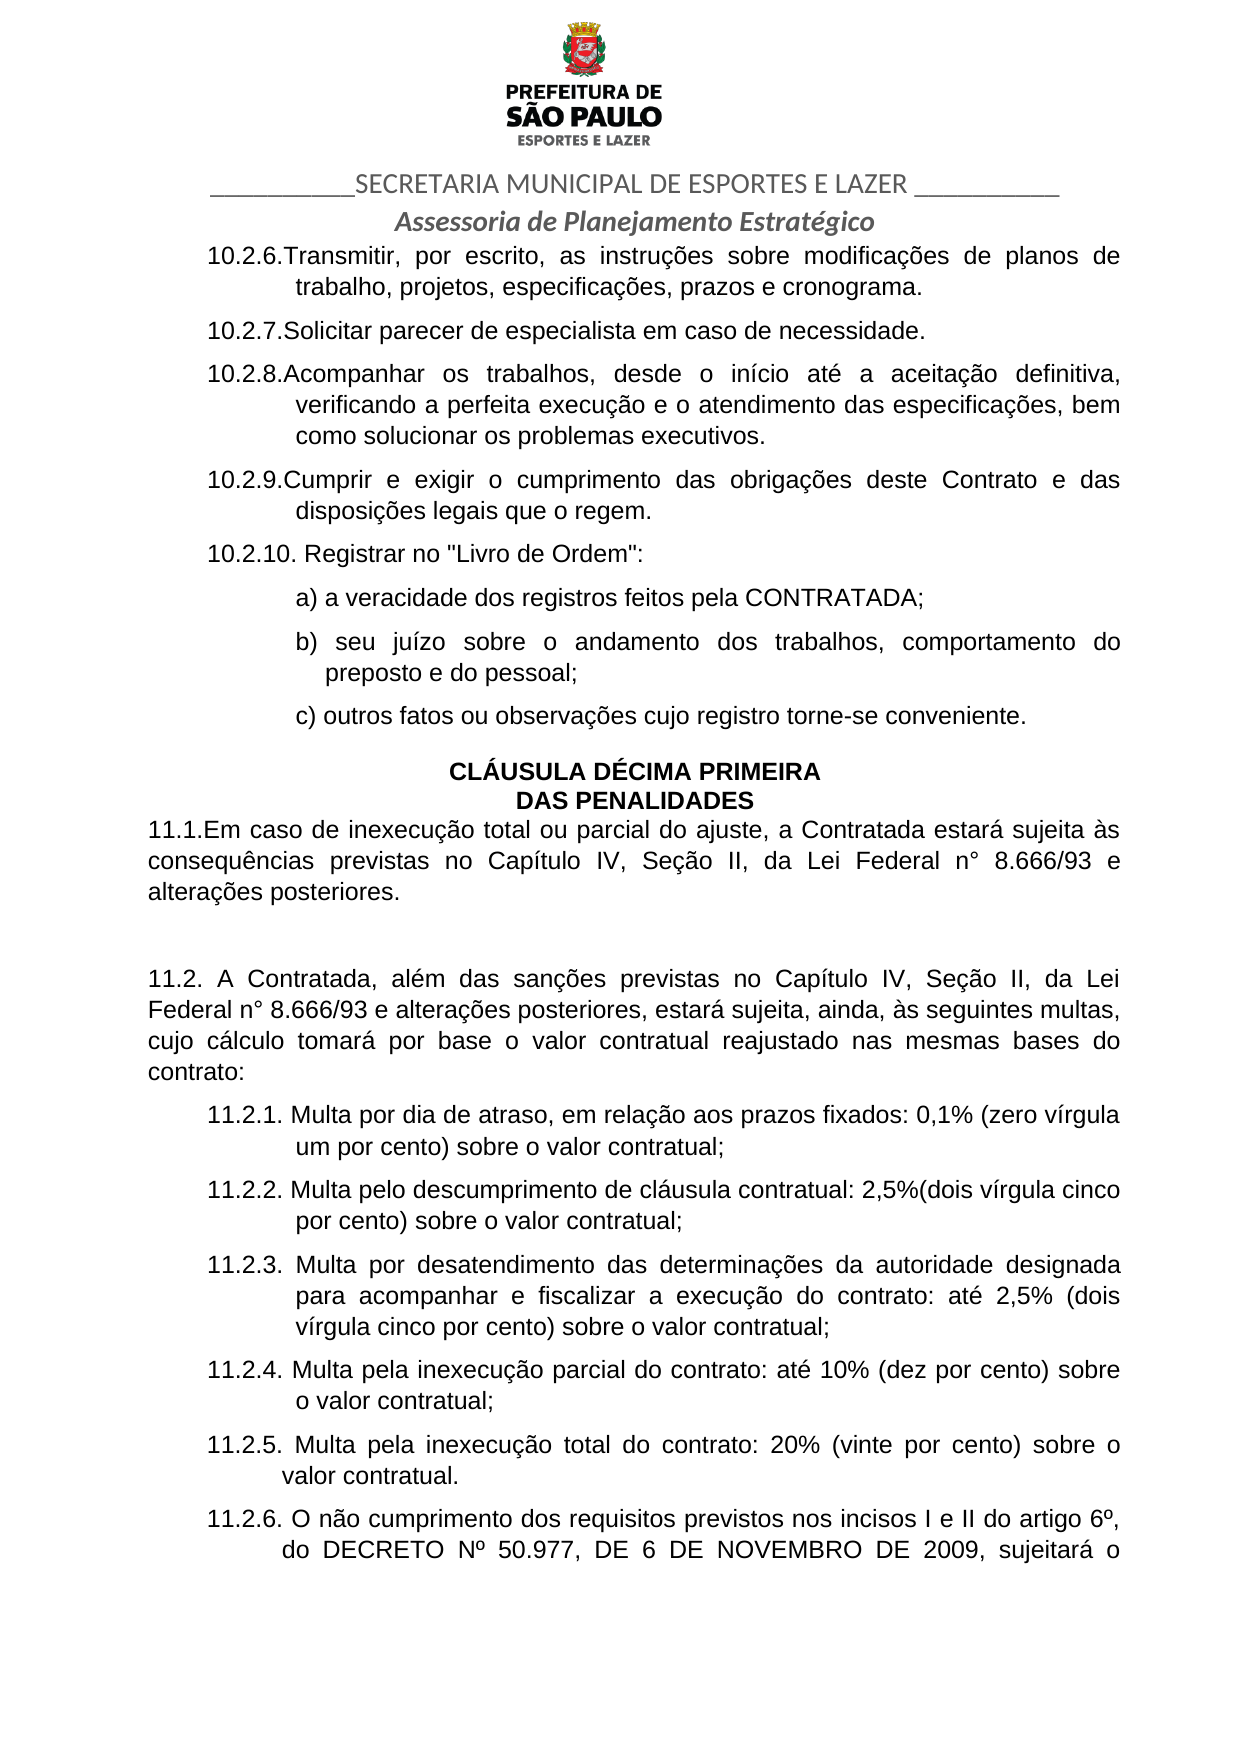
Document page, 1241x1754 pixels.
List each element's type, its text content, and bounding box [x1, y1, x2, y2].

text 10.2.8.Acompanhar os trabalhos, desde o início até a aceitação definitiva, verificando a perfeita execução e o atendimento das especificações, bem como solucionar os problemas executivos. [207, 359, 1122, 450]
text CLÁUSULA DÉCIMA PRIMEIRA [148, 757, 1122, 786]
text 10.2.7.Solicitar parecer de especialista em caso de necessidade. [207, 316, 1122, 344]
text 11.2.2. Multa pelo descumprimento de cláusula contratual: 2,5%(dois vírgula cinco por cento) sobre o valor contratual; [207, 1175, 1122, 1235]
text 11.2. A Contratada, além das sanções previstas no Capítulo IV, Seção II, da Lei Federal n° 8.666/93 e alterações posteriores, estará sujeita, ainda, às seguintes multas, cujo cálculo tomará por base o valor contratual reajustado nas mesmas bases do contrato: [148, 964, 1122, 1086]
text 11.2.4. Multa pela inexecução parcial do contrato: até 10% (dez por cento) sobre o valor contratual; [207, 1355, 1122, 1415]
text 11.2.5. Multa pela inexecução total do contrato: 20% (vinte por cento) sobre o valor contratual. [207, 1430, 1122, 1490]
text DAS PENALIDADES [148, 786, 1122, 815]
text 11.2.3. Multa por desatendimento das determinações da autoridade designada para acompanhar e fiscalizar a execução do contrato: até 2,5% (dois vírgula cinco por cento) sobre o valor contratual; [207, 1250, 1122, 1341]
picture [471, 0, 697, 168]
text 10.2.6.Transmitir, por escrito, as instruções sobre modificações de planos de trabalho, projetos, especificações, prazos e cronograma. [207, 241, 1122, 301]
text 11.2.1. Multa por dia de atraso, em relação aos prazos fixados: 0,1% (zero vírgula um por cento) sobre o valor contratual; [207, 1101, 1122, 1160]
text b) seu juízo sobre o andamento dos trabalhos, comportamento do preposto e do pessoal; [295, 627, 1122, 686]
text 10.2.9.Cumprir e exigir o cumprimento das obrigações deste Contrato e das disposições legais que o regem. [207, 465, 1122, 525]
text a) a veracidade dos registros feitos pela CONTRATADA; [295, 583, 1122, 612]
text 10.2.10. Registrar no "Livro de Ordem": [207, 539, 1122, 568]
text 11.1.Em caso de inexecução total ou parcial do ajuste, a Contratada estará sujeita às consequências previstas no Capítulo IV, Seção II, da Lei Federal n° 8.666/93 e alterações posteriores. [148, 815, 1122, 906]
text c) outros fatos ou observações cujo registro torne-se conveniente. [295, 701, 1122, 730]
